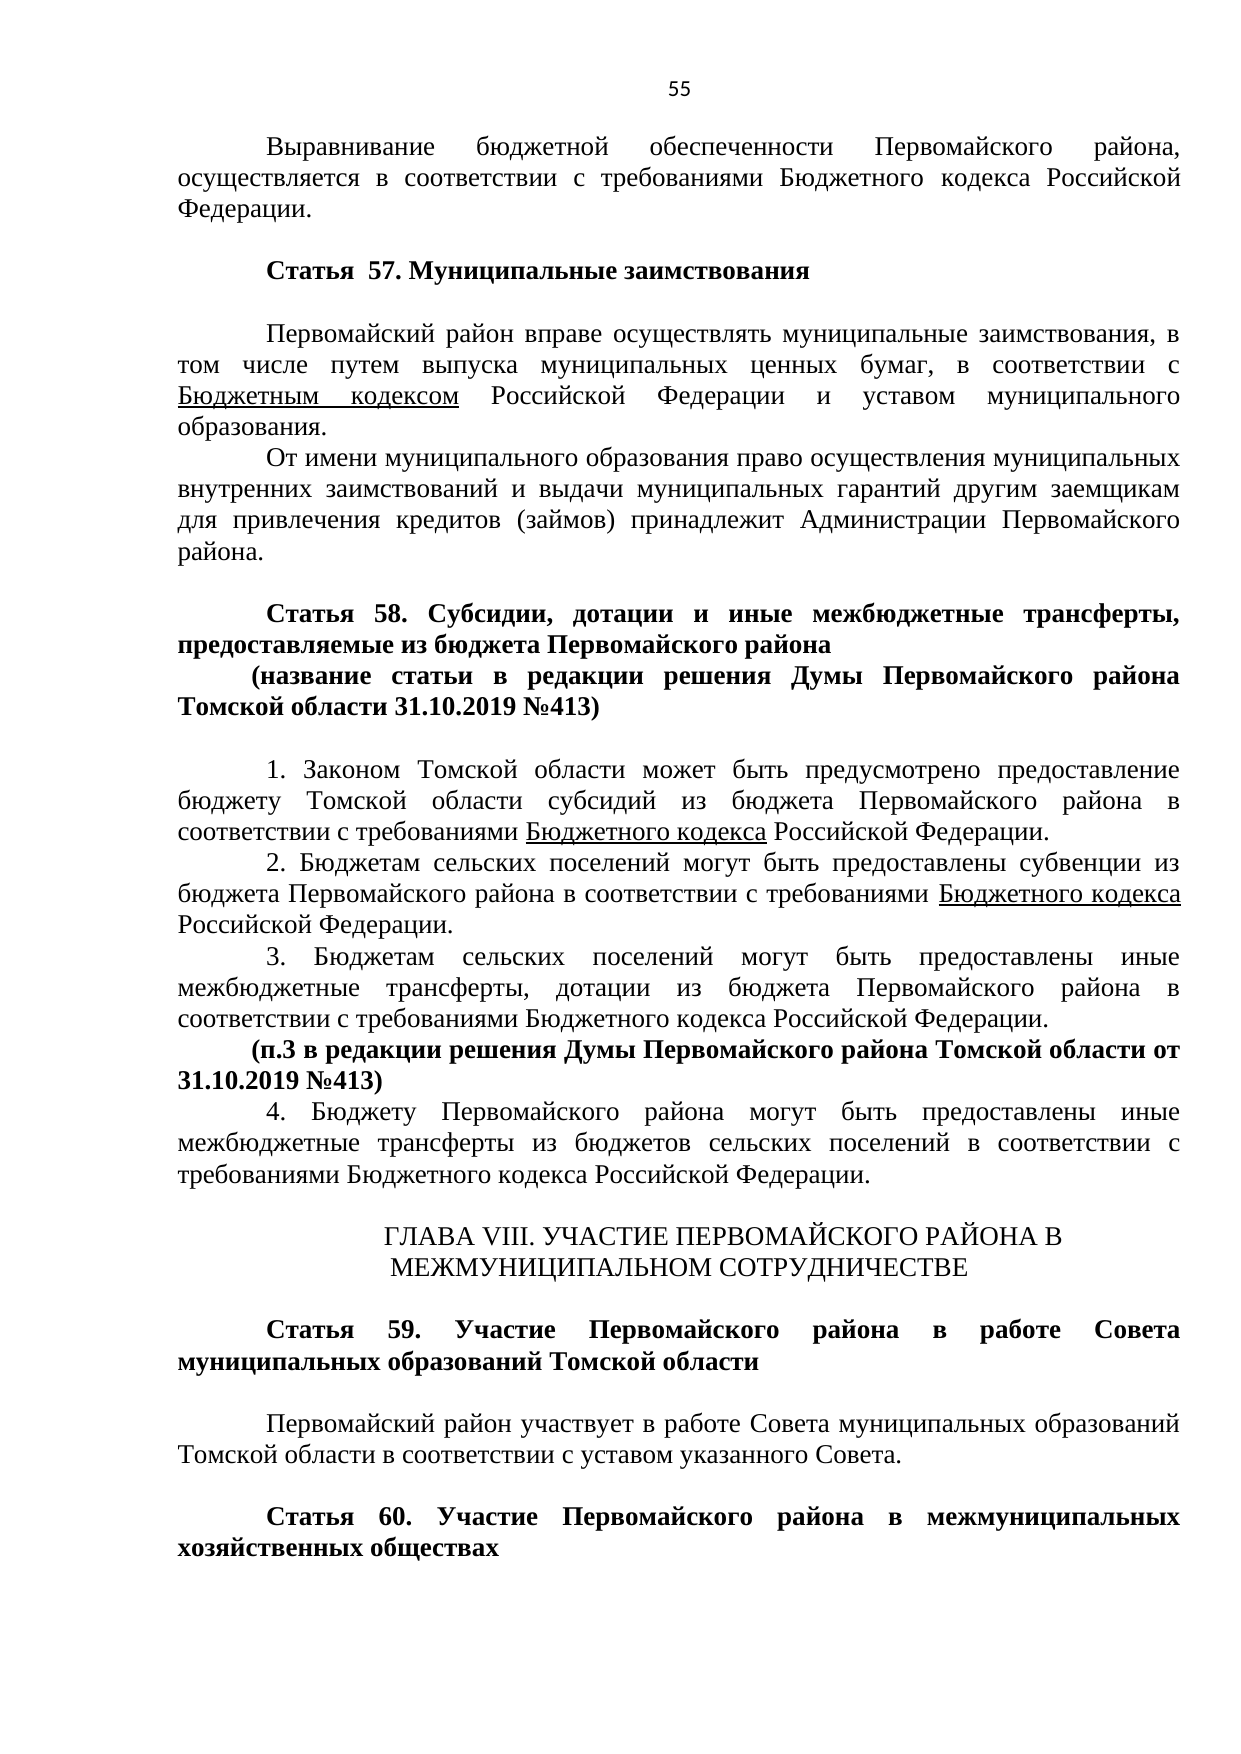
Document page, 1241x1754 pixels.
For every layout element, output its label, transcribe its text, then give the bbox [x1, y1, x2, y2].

text 4. Бюджету Первомайского района могут быть предоставлены иные межбюджетные трансферты из бюджетов сельских поселений в соответствии с требованиями Бюджетного кодекса Российской Федерации. [177, 1095, 1181, 1189]
text Выравнивание бюджетной обеспеченности Первомайского района, осуществляется в соответствии с требованиями Бюджетного кодекса Российской Федерации. [177, 130, 1181, 223]
text ГЛАВА VIII. УЧАСТИЕ ПЕРВОМАЙСКОГО РАЙОНА В МЕЖМУНИЦИПАЛЬНОМ СОТРУДНИЧЕСТВЕ [177, 1220, 1181, 1282]
text 2. Бюджетам сельских поселений могут быть предоставлены субвенции из бюджета Первомайского района в соответствии с требованиями Бюджетного кодекса Российской Федерации. [177, 846, 1181, 940]
subtitle Статья 59. Участие Первомайского района в работе Совета муниципальных образований Томской области [177, 1313, 1181, 1376]
text Статья 58. Субсидии, дотации и иные межбюджетные трансферты, предоставляемые из бюджета Первомайского района [177, 597, 1181, 659]
subtitle Статья 57. Муниципальные заимствования [177, 254, 1181, 286]
title (п.3 в редакции решения Думы Первомайского района Томской области от 31.10.2019 №413) [177, 1033, 1181, 1095]
text 3. Бюджетам сельских поселений могут быть предоставлены иные межбюджетные трансферты, дотации из бюджета Первомайского района в соответствии с требованиями Бюджетного кодекса Российской Федерации. [177, 940, 1181, 1033]
text От имени муниципального образования право осуществления муниципальных внутренних заимствований и выдачи муниципальных гарантий другим заемщикам для привлечения кредитов (займов) принадлежит Администрации Первомайского района. [177, 441, 1181, 566]
text Первомайский район участвует в работе Совета муниципальных образований Томской области в соответствии с уставом указанного Совета. [177, 1407, 1181, 1469]
title (название статьи в редакции решения Думы Первомайского района Томской области 31.10.2019 №413) [177, 659, 1181, 722]
subtitle Статья 60. Участие Первомайского района в межмуниципальных хозяйственных обществах [177, 1500, 1181, 1563]
text 1. Законом Томской области может быть предусмотрено предоставление бюджету Томской области субсидий из бюджета Первомайского района в соответствии с требованиями Бюджетного кодекса Российской Федерации. [177, 753, 1181, 846]
text Первомайский район вправе осуществлять муниципальные заимствования, в том числе путем выпуска муниципальных ценных бумаг, в соответствии с Бюджетным кодексом Российской Федерации и уставом муниципального образования. [177, 317, 1181, 441]
